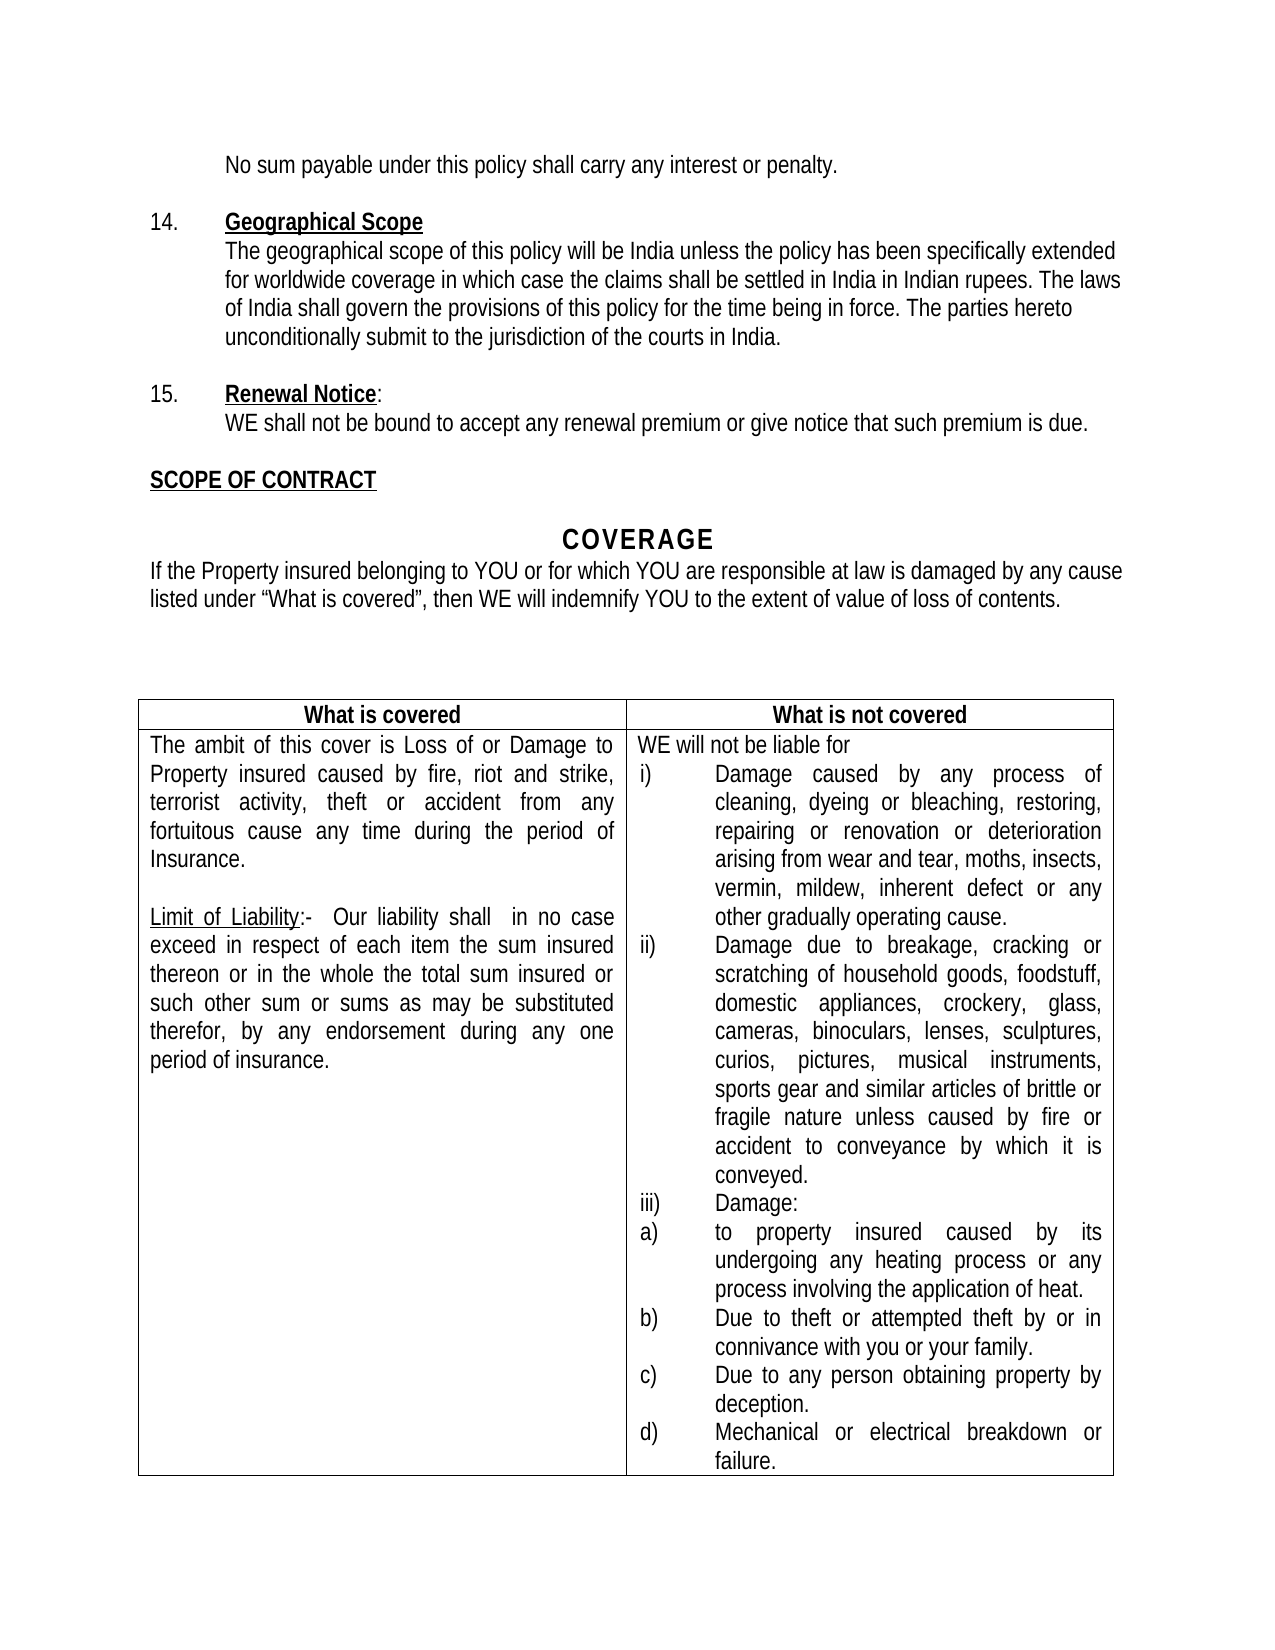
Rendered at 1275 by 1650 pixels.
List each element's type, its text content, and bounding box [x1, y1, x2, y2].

text If the Property insured belonging to YOU or for which YOU are responsible at law is damaged by any cause listed under “What is covered”, then WE will indemnify YOU to the extent of value of loss of contents. [150, 556, 1125, 613]
text 14. Geographical Scope [150, 207, 1125, 236]
subtitle COVERAGE [150, 522, 1125, 556]
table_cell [139, 730, 626, 1475]
text No sum payable under this policy shall carry any interest or penalty. [225, 150, 1125, 179]
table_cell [627, 730, 1113, 1475]
text 15. Renewal Notice: [150, 379, 1125, 408]
table_header What is covered [139, 700, 626, 729]
text The geographical scope of this policy will be India unless the policy has been specifically extended for worldwide coverage in which case the claims shall be settled in India in Indian rupees. The laws of India shall govern the provisions of this policy for the time being in force. The parties hereto unconditionally submit to the jurisdiction of the courts in India. [225, 236, 1125, 351]
table_header What is not covered [627, 700, 1113, 729]
text SCOPE OF CONTRACT [150, 465, 1125, 494]
text WE shall not be bound to accept any renewal premium or give notice that such premium is due. [225, 408, 1125, 436]
